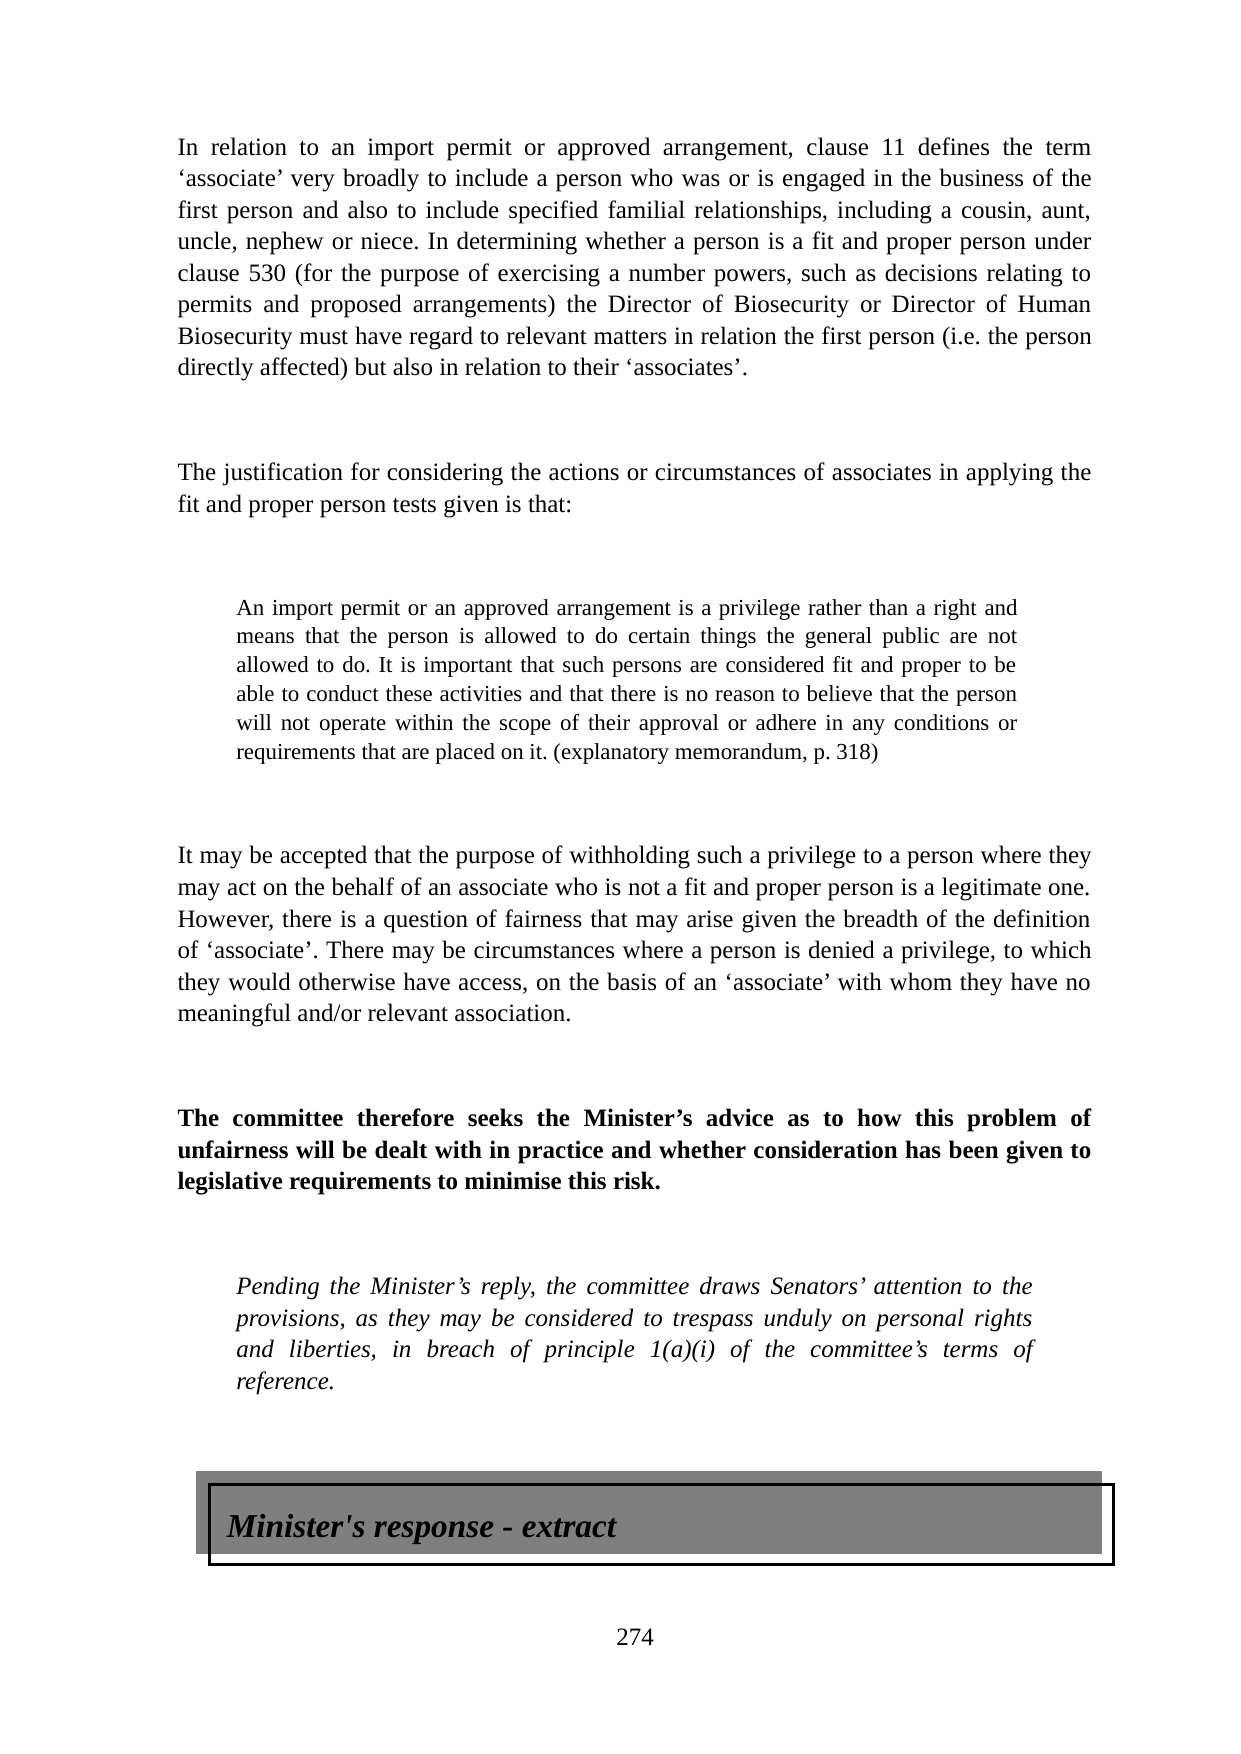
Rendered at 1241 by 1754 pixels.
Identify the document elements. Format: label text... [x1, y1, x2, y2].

text It may be accepted that the purpose of withholding such a privilege to a person where they may act on the behalf of an associate who is not a fit and proper person is a legitimate one. However, there is a question of fairness that may arise given the breadth of the definition of ‘associate’. There may be circumstances where a person is denied a privilege, to which they would otherwise have access, on the basis of an ‘associate’ with whom they have no meaningful and/or relevant association. [177, 841, 1092, 1027]
text Pending the Minister’s reply, the committee draws Senators’ attention to the provisions, as they may be considered to trespass unduly on personal rights and liberties, in breach of principle 1(a)(i) of the committee’s terms of reference. [236, 1271, 1033, 1394]
text The justification for considering the actions or circumstances of associates in applying the fit and proper person tests given is that: [177, 457, 1092, 518]
text An import permit or an approved arrangement is a privilege rather than a right and means that the person is allowed to do certain things the general public are not allowed to do. It is important that such persons are considered fit and proper to be able to conduct these activities and that there is no reason to believe that the person will not operate within the scope of their approval or adhere in any conditions or requirements that are placed on it. (explanatory memorandum, p. 318) [236, 594, 1019, 765]
text In relation to an import permit or approved arrangement, clause 11 defines the term ‘associate’ very broadly to include a person who was or is engaged in the business of the first person and also to include specified familial relationships, including a cousin, aunt, uncle, nephew or niece. In determining whether a person is a fit and proper person under clause 530 (for the purpose of exercising a number powers, such as decisions relating to permits and proposed arrangements) the Director of Biosecurity or Director of Human Biosecurity must have regard to relevant matters in relation the first person (i.e. the person directly affected) but also in relation to their ‘associates’. [177, 132, 1092, 381]
text The committee therefore seeks the Minister’s advice as to how this problem of unfairness will be dealt with in practice and whether consideration has been given to legislative requirements to minimise this risk. [177, 1103, 1092, 1195]
